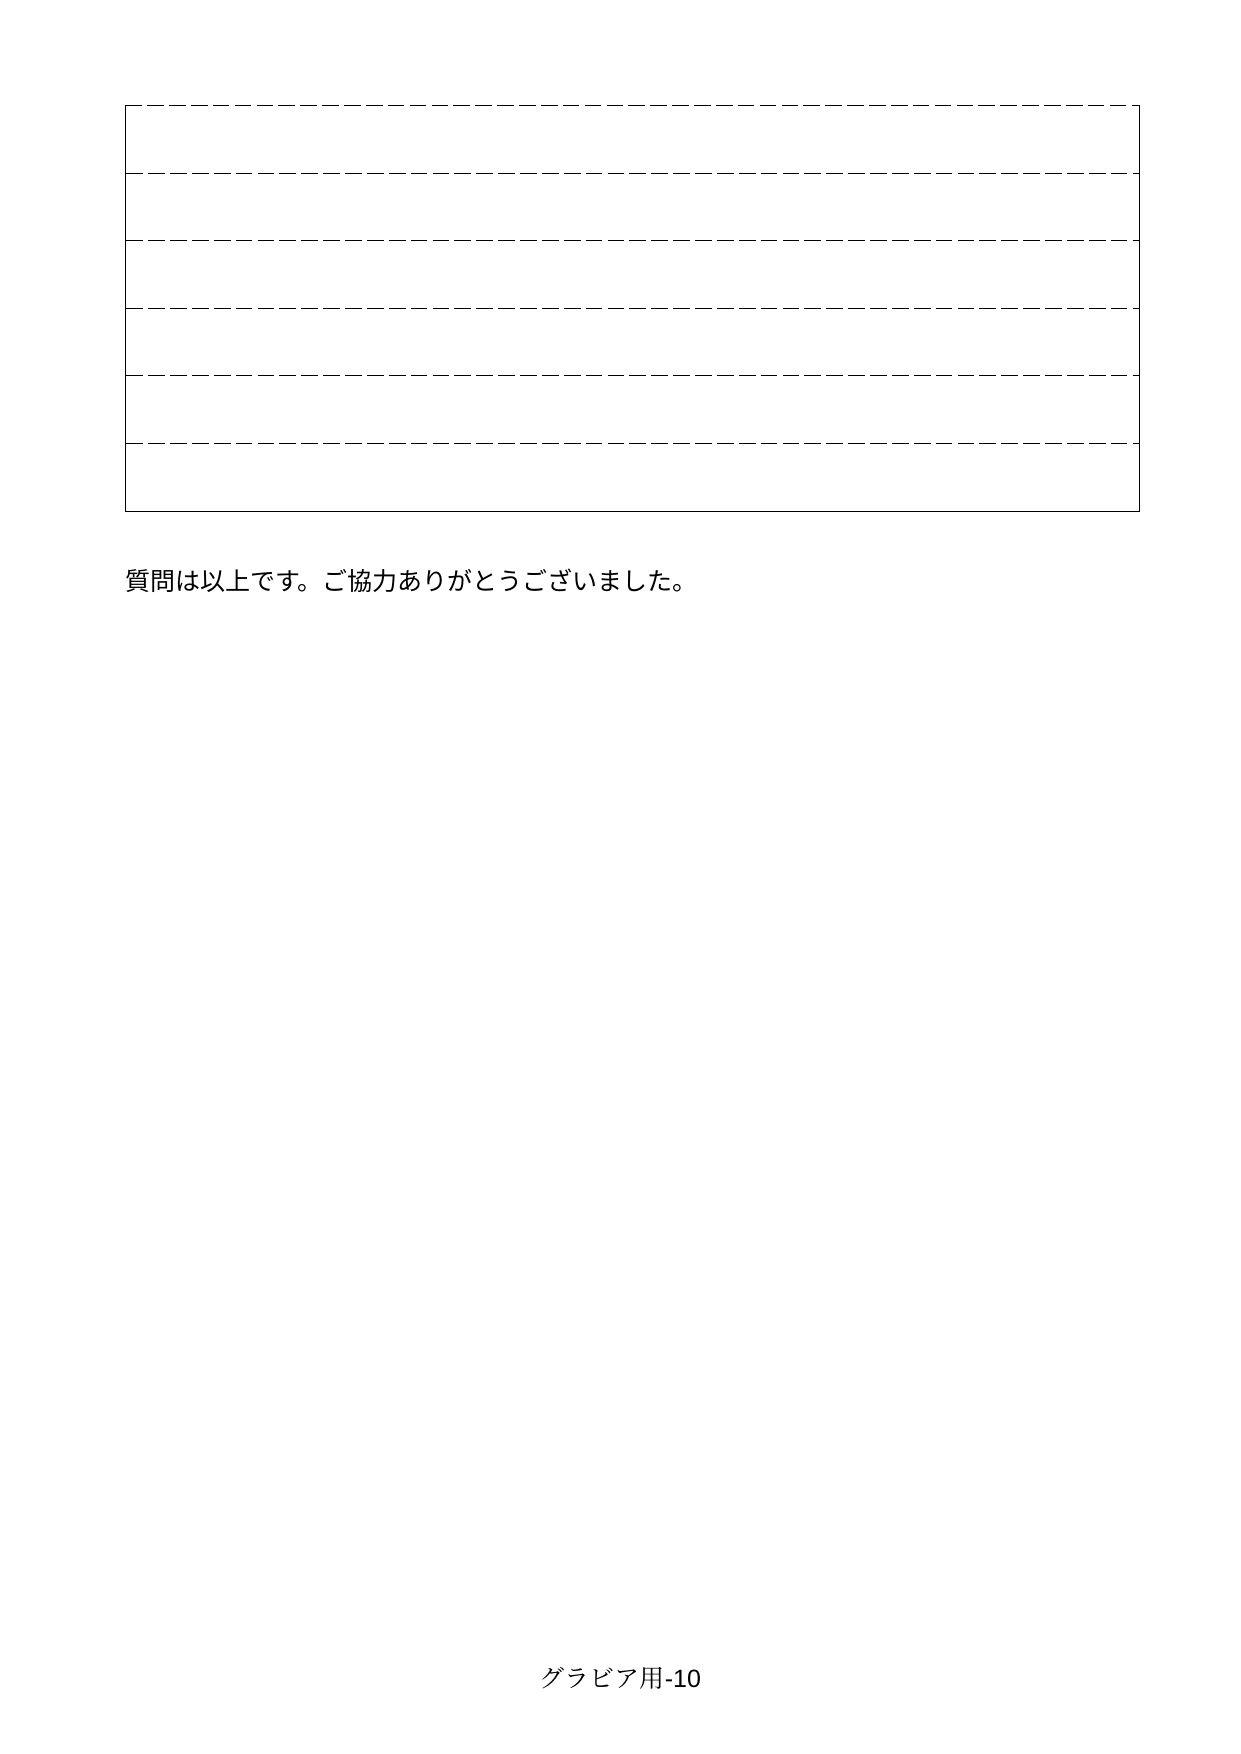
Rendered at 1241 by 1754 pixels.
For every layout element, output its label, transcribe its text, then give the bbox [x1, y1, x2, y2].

table_cell [126, 240, 1139, 308]
table_cell [126, 105, 1139, 173]
table_cell [126, 375, 1139, 443]
table_cell [126, 173, 1139, 240]
table_cell [126, 308, 1139, 375]
table_cell [126, 443, 1139, 511]
text 質問は以上です。ご協力ありがとうございました。 [125, 546, 1115, 614]
